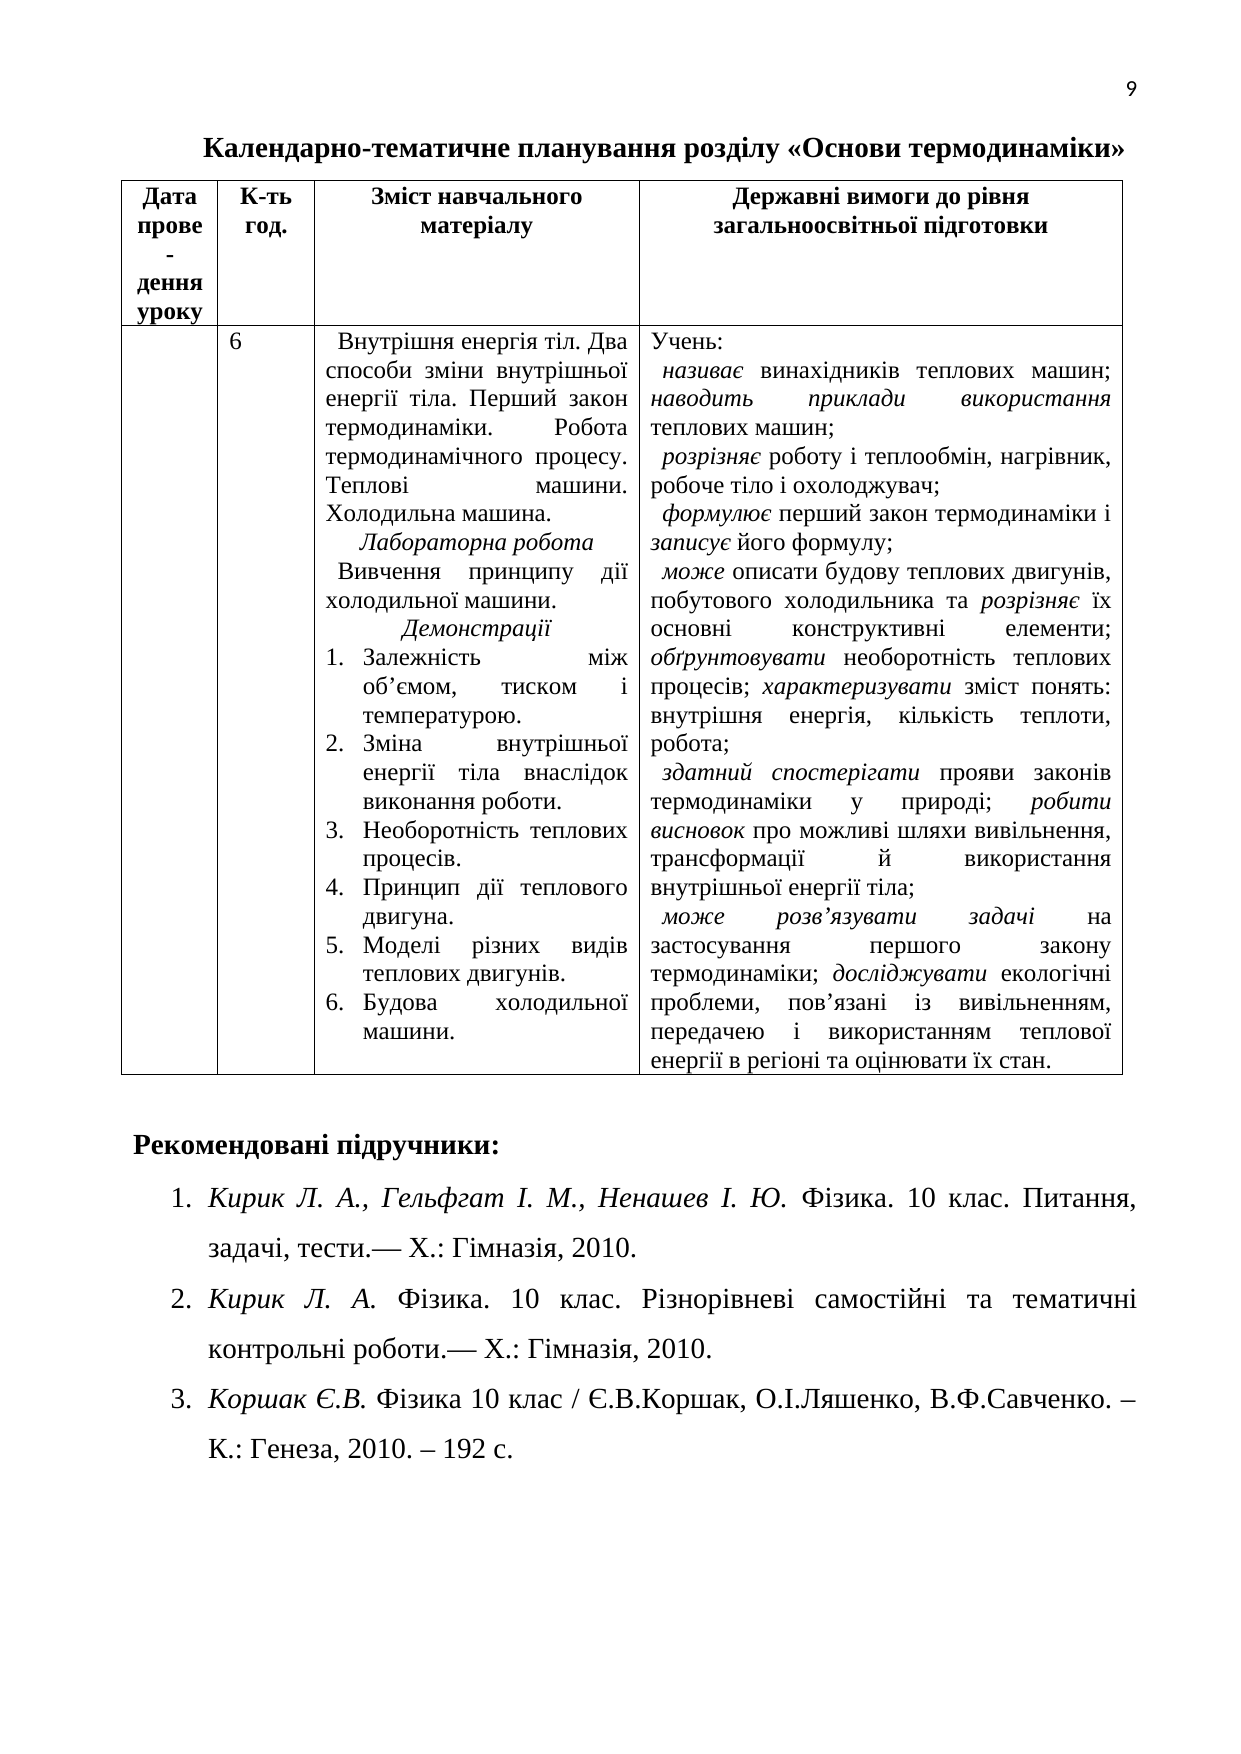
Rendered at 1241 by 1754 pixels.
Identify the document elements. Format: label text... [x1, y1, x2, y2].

list Коршак Є.В. Фізика 10 клас / Є.В.Коршак, О.І.Ляшенко, В.Ф.Савченко. – К.: Генеза, 2010. – 192 с. [170, 1381, 1137, 1465]
list Кирик Л. А. Фізика. 10 клас. Різнорівневі самостійні та тематичні контрольні роботи.— Х.: Гімназія, 2010. [170, 1281, 1137, 1364]
table_header Державні вимоги до рівня загальноосвітньої підготовки [640, 181, 1122, 325]
table_cell [122, 326, 217, 1073]
table_cell Внутрішня енергія тіл. Два способи зміни внутрішньої енергії тіла. Перший закон термодинаміки. Робота термодинамічного процесу. Теплові машини. Холодильна машина. Лабораторна робота Вивчення принципу дії холодильної машини. Демонстрації Залежність між об’ємом, тиском і температурою. Зміна внутрішньої енергії тіла внаслідок виконання роботи. Необоротність теплових процесів. Принцип дії теплового двигуна. Моделі різних видів теплових двигунів. Будова холодильної машини. [315, 326, 639, 1073]
list Кирик Л. А., Гельфгат І. М., Ненашев І. Ю. Фізика. 10 клас. Питання, задачі, тести.— Х.: Гімназія, 2010. [170, 1180, 1137, 1264]
table_cell Учень: називає винахідників теплових машин; наводить приклади використання теплових машин; розрізняє роботу і теплообмін, нагрівник, робоче тіло і охолоджувач; формулює перший закон термодинаміки і записує його формулу; може описати будову теплових двигунів, побутового холодильника та розрізняє їх основні конструктивні елементи; обґрунтовувати необоротність теплових процесів; характеризувати зміст понять: внутрішня енергія, кількість теплоти, робота; здатний спостерігати прояви законів термодинаміки у природі; робити висновок про можливі шляхи вивільнення, трансформації й використання внутрішньої енергії тіла; може розв’язувати задачі на застосування першого закону термодинаміки; досліджувати екологічні проблеми, пов’язані із вивільненням, передачею і використанням теплової енергії в регіоні та оцінювати їх стан. [640, 326, 1122, 1073]
table_header Дата прове-дення уроку [122, 181, 217, 325]
text Календарно-тематичне планування розділу «Основи термодинаміки» [133, 130, 1137, 163]
table_cell 6 [218, 326, 314, 1073]
table_header К-ть год. [218, 181, 314, 325]
table_header Зміст навчального матеріалу [315, 181, 639, 325]
text Рекомендовані підручники: [133, 1127, 1137, 1161]
